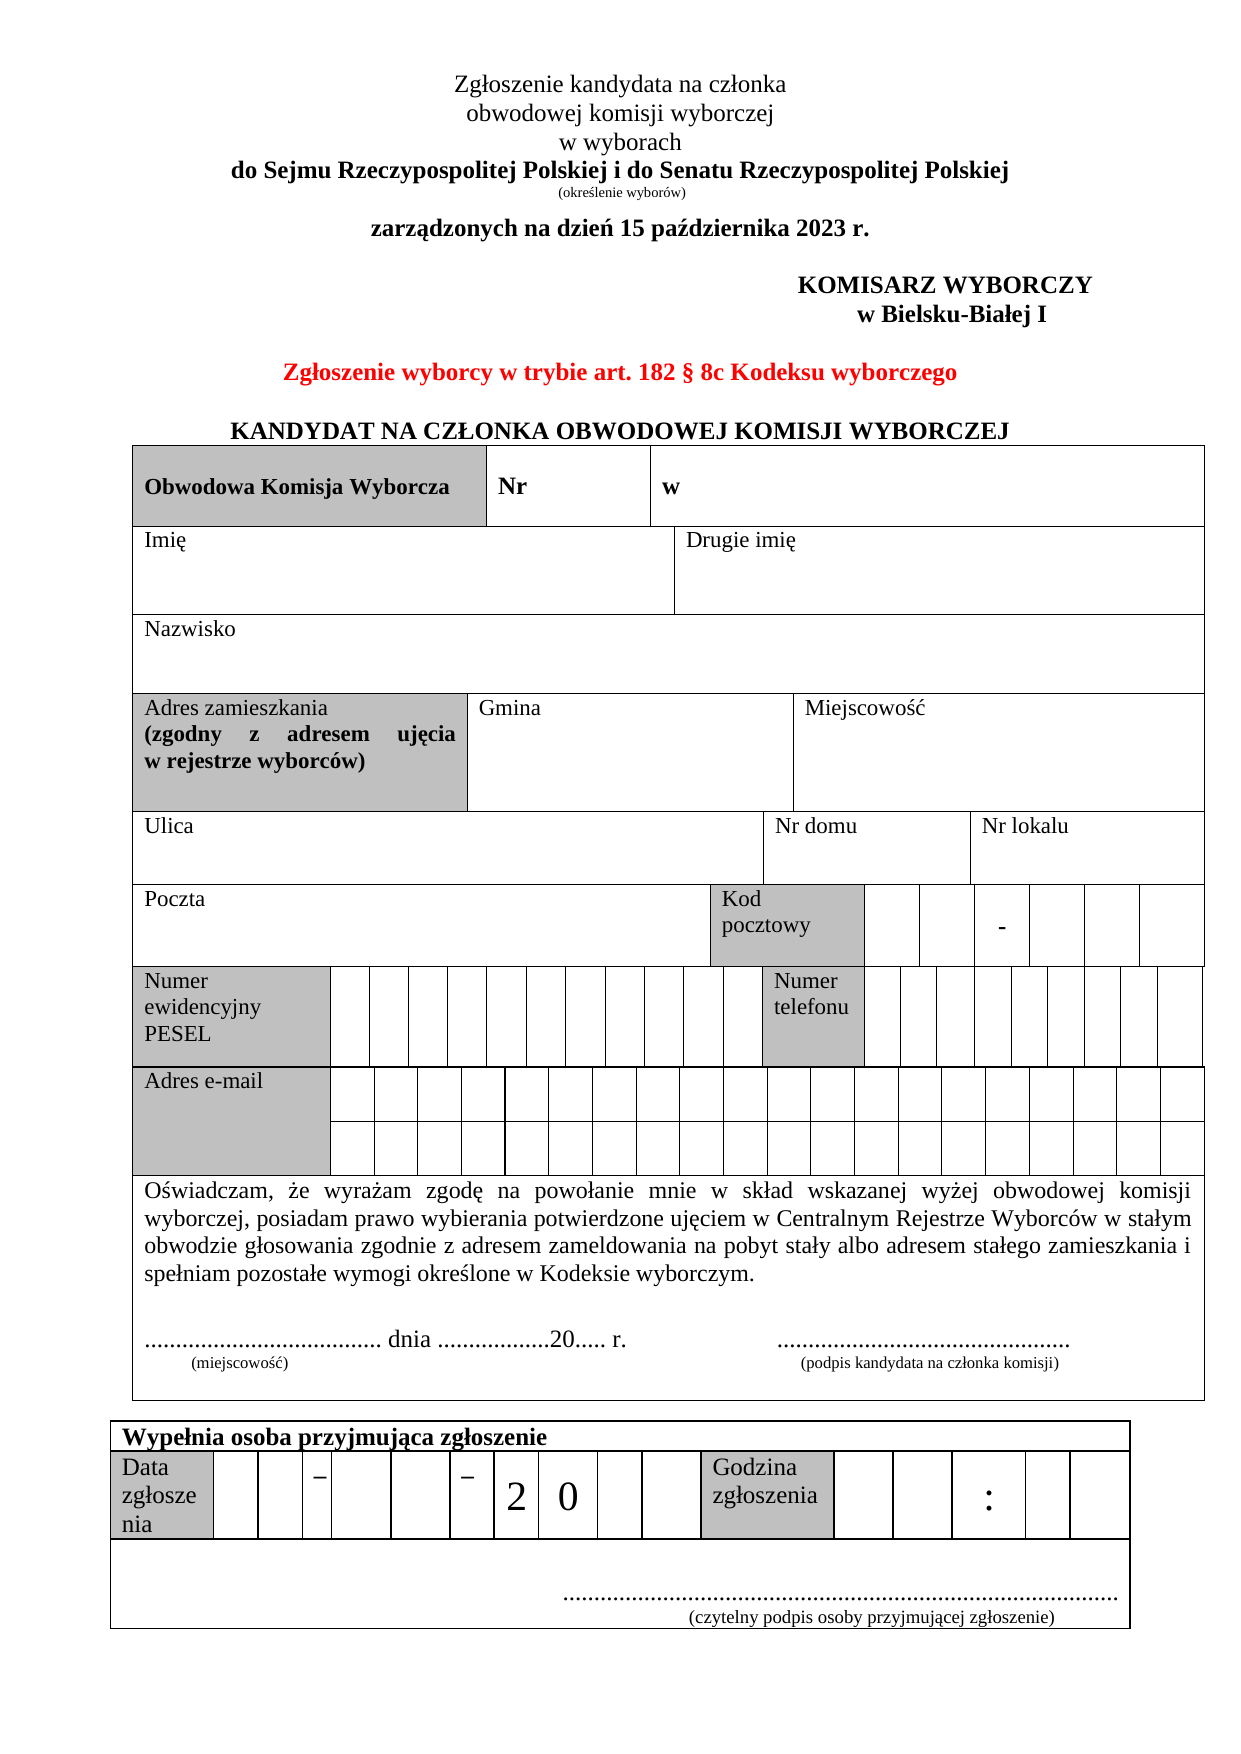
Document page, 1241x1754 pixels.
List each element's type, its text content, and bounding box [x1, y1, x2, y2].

table_cell Numer ewidencyjny PESEL [133, 967, 330, 1066]
table_header Wypełnia osoba przyjmująca zgłoszenie [111, 1422, 1129, 1450]
text KANDYDAT NA CZŁONKA OBWODOWEJ KOMISJI WYBORCZEJ [148, 416, 1093, 445]
table_cell [527, 967, 565, 1066]
table_cell Nazwisko [133, 615, 1204, 693]
table_cell [811, 1122, 854, 1175]
table_cell Adres e-mail [133, 1068, 330, 1175]
table_header w [651, 446, 1204, 526]
table_cell [643, 1452, 700, 1538]
table_cell [645, 967, 683, 1066]
table_cell [768, 1068, 810, 1121]
table_cell [418, 1122, 461, 1175]
table_cell [259, 1452, 302, 1538]
table_header Nr [487, 446, 650, 526]
table_cell [1026, 1452, 1069, 1538]
table_cell [684, 967, 723, 1066]
table_cell [331, 967, 369, 1066]
table_cell [1161, 1122, 1204, 1175]
table_cell [986, 1122, 1029, 1175]
table_cell [409, 967, 447, 1066]
table_cell Gmina [468, 694, 793, 811]
text w Bielsku-Białej I [738, 299, 1093, 328]
table_cell Data zgłoszenia [111, 1452, 213, 1538]
table_cell [865, 885, 919, 966]
table_cell [593, 1122, 636, 1175]
table_cell [1030, 1068, 1073, 1121]
table_cell [899, 1068, 941, 1121]
table_cell [899, 1122, 941, 1175]
table_cell ......................................................................................... (czytelny podpis osoby przyjmującej zgłoszenie) [111, 1540, 1129, 1627]
table_cell [214, 1452, 257, 1538]
table_cell Adres zamieszkania (zgodny z adresem ujęcia w rejestrze wyborców) [133, 694, 467, 811]
table_cell [901, 967, 936, 1066]
text KOMISARZ WYBORCZY [148, 271, 1093, 299]
table_cell _ [451, 1452, 493, 1538]
table_cell [1085, 967, 1120, 1066]
table_cell [920, 885, 974, 966]
table_cell [549, 1122, 592, 1175]
table_cell [375, 1068, 417, 1121]
text (określenie wyborów) [148, 184, 1093, 213]
table_cell [637, 1122, 679, 1175]
table_cell [462, 1122, 504, 1175]
table_cell Kod pocztowy [711, 885, 864, 966]
text obwodowej komisji wyborczej w wyborach [148, 98, 1093, 156]
table_cell [418, 1068, 461, 1121]
table_cell 0 [539, 1452, 597, 1538]
table_cell [1071, 1452, 1129, 1538]
table_cell [606, 967, 644, 1066]
table_cell [724, 1068, 767, 1121]
table_cell [1140, 885, 1204, 966]
table_cell : [953, 1452, 1025, 1538]
text Zgłoszenie kandydata na członka [148, 69, 1093, 98]
table_cell [1121, 967, 1157, 1066]
table_cell 2 [495, 1452, 538, 1538]
table_cell [680, 1122, 723, 1175]
table_cell [1158, 967, 1202, 1066]
table_cell [865, 967, 900, 1066]
table_cell [986, 1068, 1029, 1121]
table_cell [370, 967, 408, 1066]
table_cell [598, 1452, 641, 1538]
table_cell [724, 1122, 767, 1175]
table_cell [331, 1122, 374, 1175]
table_cell [331, 1068, 374, 1121]
table_cell Poczta [133, 885, 710, 966]
text do Sejmu Rzeczypospolitej Polskiej i do Senatu Rzeczypospolitej Polskiej [148, 156, 1093, 184]
table_cell [835, 1452, 892, 1538]
table_cell [637, 1068, 679, 1121]
table_cell - [975, 885, 1029, 966]
table_cell [566, 967, 605, 1066]
table_cell _ [303, 1452, 331, 1538]
text Zgłoszenie wyborcy w trybie art. 182 § 8c Kodeksu wyborczego [148, 357, 1093, 386]
table_cell Ulica [133, 812, 763, 884]
table_cell [855, 1068, 898, 1121]
table_cell Miejscowość [794, 694, 1204, 811]
table_cell [942, 1068, 985, 1121]
table_cell [1074, 1068, 1116, 1121]
table_cell [392, 1452, 449, 1538]
table_cell [768, 1122, 810, 1175]
table_cell [1074, 1122, 1116, 1175]
table_cell [462, 1068, 504, 1121]
table_cell [724, 967, 762, 1066]
table_cell [448, 967, 486, 1066]
table_cell [942, 1122, 985, 1175]
table_cell Imię [133, 527, 674, 614]
table_cell [332, 1452, 390, 1538]
table_cell [549, 1068, 592, 1121]
table_cell [975, 967, 1011, 1066]
table_cell [1030, 885, 1084, 966]
table_cell [1085, 885, 1139, 966]
table_cell [1117, 1068, 1160, 1121]
table_cell [937, 967, 974, 1066]
table_cell [855, 1122, 898, 1175]
table_cell [1161, 1068, 1204, 1121]
table_cell [506, 1122, 548, 1175]
table_cell Oświadczam, że wyrażam zgodę na powołanie mnie w skład wskazanej wyżej obwodowej komisji wyborczej, posiadam prawo wybierania potwierdzone ujęciem w Centralnym Rejestrze Wyborców w stałym obwodzie głosowania zgodnie z adresem zameldowania na pobyt stały albo adresem stałego zamieszkania i spełniam pozostałe wymogi określone w Kodeksie wyborczym. ...................................... dnia ..................20..... r. ............................................... (miejscowość) (podpis kandydata na członka komisji) [133, 1176, 1204, 1400]
table_cell [811, 1068, 854, 1121]
table_cell Numer telefonu [763, 967, 864, 1066]
table_cell [593, 1068, 636, 1121]
table_cell [894, 1452, 951, 1538]
table_cell Godzina zgłoszenia [702, 1452, 833, 1538]
table_cell [506, 1068, 548, 1121]
table_cell [1012, 967, 1047, 1066]
table_cell Drugie imię [675, 527, 1204, 614]
table_cell [680, 1068, 723, 1121]
table_header Obwodowa Komisja Wyborcza [133, 446, 486, 526]
table_cell [1117, 1122, 1160, 1175]
text zarządzonych na dzień 15 października 2023 r. [148, 213, 1093, 242]
table_cell Nr lokalu [971, 812, 1204, 884]
table_cell [1048, 967, 1084, 1066]
table_cell [487, 967, 526, 1066]
table_cell [375, 1122, 417, 1175]
table_cell Nr domu [764, 812, 970, 884]
table_cell [1030, 1122, 1073, 1175]
